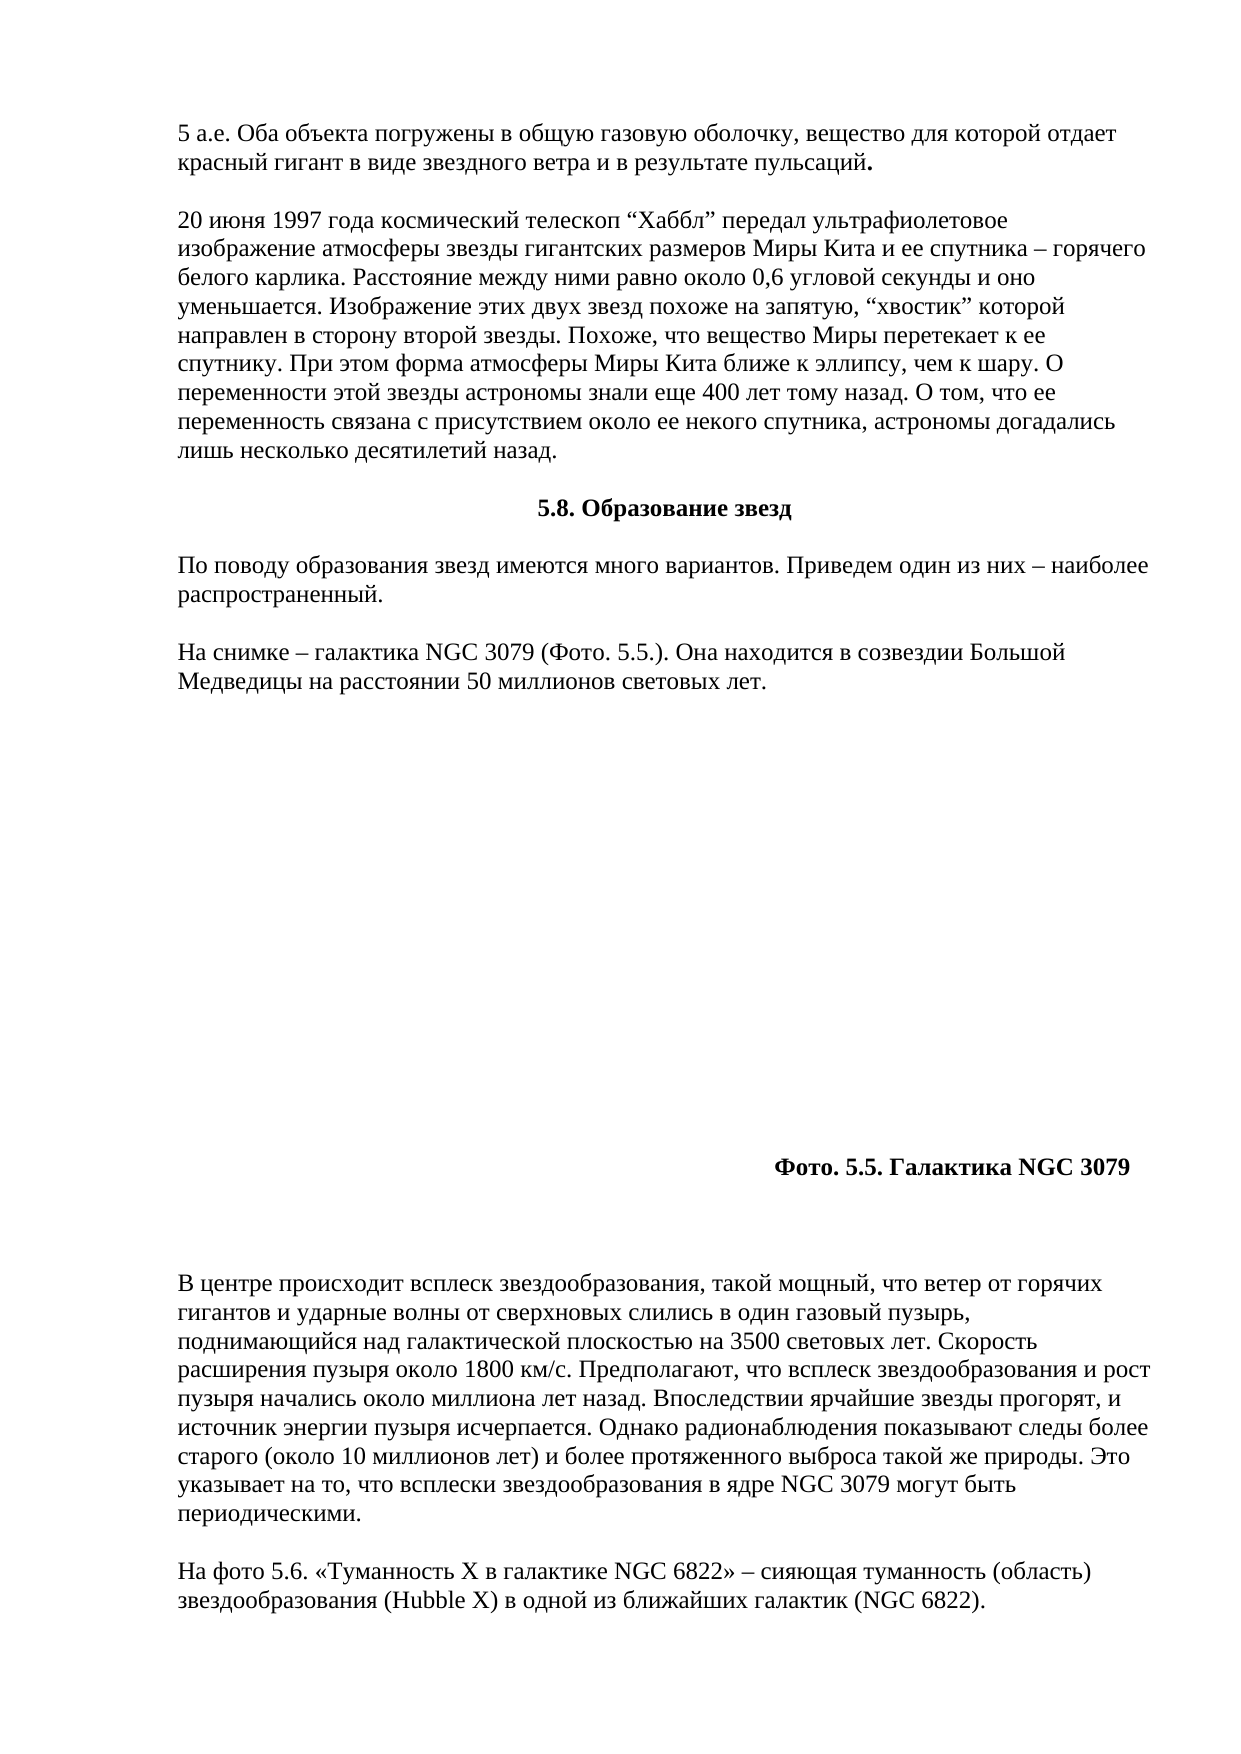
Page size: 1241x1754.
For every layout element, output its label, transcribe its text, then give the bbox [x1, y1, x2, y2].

text Фото. 5.5. Галактика NGC 3079 [177, 782, 1152, 1181]
text 5.8. Образование звезд [177, 493, 1152, 521]
text В центре происходит всплеск звездообразования, такой мощный, что ветер от горячих гигантов и ударные волны от сверхновых слились в один газовый пузырь, поднимающийся над галактической плоскостью на 3500 световых лет. Скорость расширения пузыря около 1800 км/с. Предполагают, что всплеск звездообразования и рост пузыря начались около миллиона лет назад. Впоследствии ярчайшие звезды прогорят, и источник энергии пузыря исчерпается. Однако радионаблюдения показывают следы более старого (около 10 миллионов лет) и более протяженного выброса такой же природы. Это указывает на то, что всплески звездообразования в ядре NGC 3079 могут быть периодическими. [177, 1268, 1152, 1527]
text 20 июня 1997 года космический телескоп “Хаббл” передал ультрафиолетовое изображение атмосферы звезды гигантских размеров Миры Кита и ее спутника – горячего белого карлика. Расстояние между ними равно около 0,6 угловой секунды и оно уменьшается. Изображение этих двух звезд похоже на запятую, “хвостик” которой направлен в сторону второй звезды. Похоже, что вещество Миры перетекает к ее спутнику. При этом форма атмосферы Миры Кита ближе к эллипсу, чем к шару. О переменности этой звезды астрономы знали еще 400 лет тому назад. О том, что ее переменность связана с присутствием около ее некого спутника, астрономы догадались лишь несколько десятилетий назад. [177, 205, 1152, 463]
text На снимке – галактика NGC 3079 (Фото. 5.5.). Она находится в созвездии Большой Медведицы на расстоянии 50 миллионов световых лет. [177, 637, 1152, 695]
text На фото 5.6. «Туманность X в галактике NGC 6822» – сияющая туманность (область) звездообразования (Hubble X) в одной из ближайших галактик (NGC 6822). [177, 1556, 1152, 1614]
text По поводу образования звезд имеются много вариантов. Приведем один из них – наиболее распространенный. [177, 551, 1152, 608]
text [177, 118, 1152, 176]
